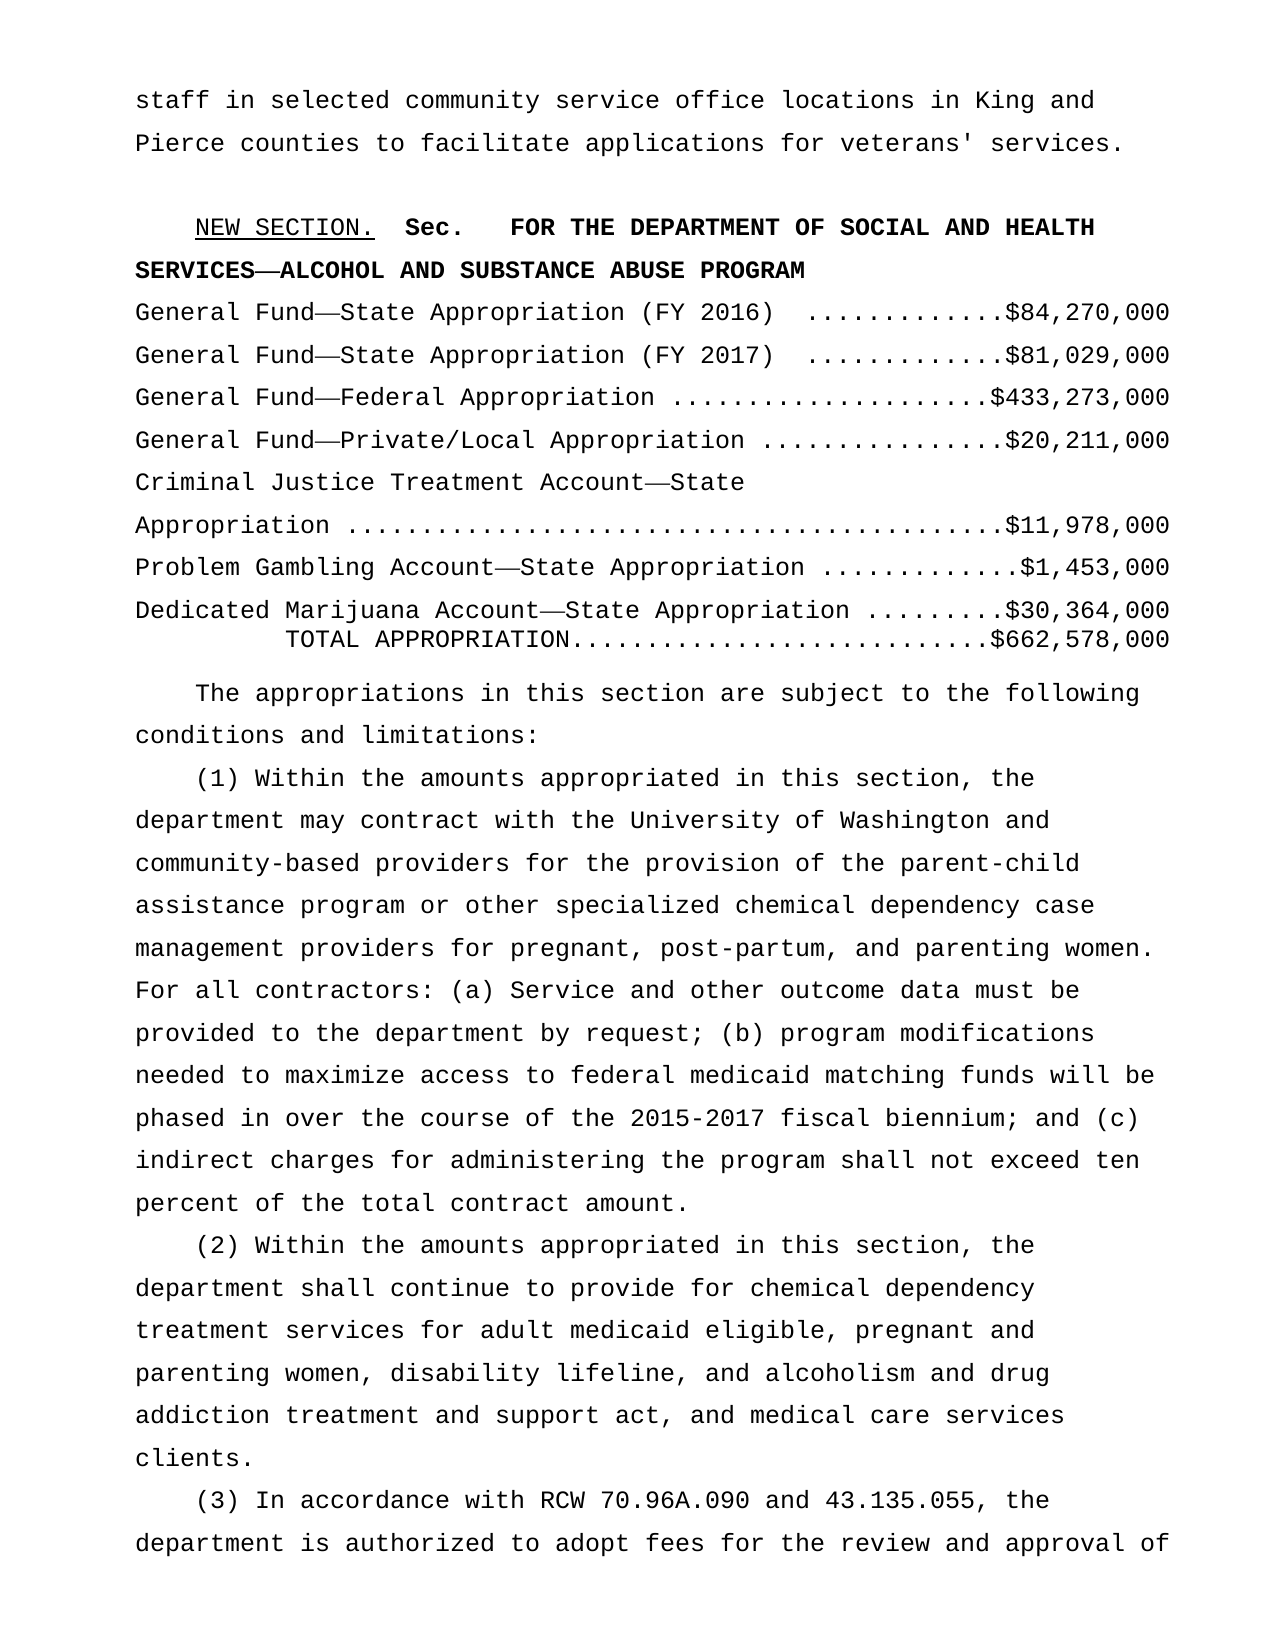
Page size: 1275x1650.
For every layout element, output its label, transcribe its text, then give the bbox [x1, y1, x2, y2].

text Criminal Justice Treatment Account—State [135, 457, 1170, 499]
text The appropriations in this section are subject to the following conditions and limitations: [135, 667, 1170, 752]
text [135, 1475, 1170, 1560]
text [135, 75, 1170, 160]
text (2) Within the amounts appropriated in this section, the department shall continue to provide for chemical dependency treatment services for adult medicaid eligible, pregnant and parenting women, disability lifeline, and alcoholism and drug addiction treatment and support act, and medical care services clients. [135, 1220, 1170, 1475]
text General Fund—State Appropriation (FY 2017) $81,029,000 [135, 329, 1170, 372]
text General Fund—Private/Local Appropriation $20,211,000 [135, 414, 1170, 457]
text Problem Gambling Account—State Appropriation $1,453,000 [135, 542, 1170, 584]
text General Fund—State Appropriation (FY 2016) $84,270,000 [135, 287, 1170, 329]
text (1) Within the amounts appropriated in this section, the department may contract with the University of Washington and community-based providers for the provision of the parent-child assistance program or other specialized chemical dependency case management providers for pregnant, post-partum, and parenting women. For all contractors: (a) Service and other outcome data must be provided to the department by request; (b) program modifications needed to maximize access to federal medicaid matching funds will be phased in over the course of the 2015-2017 fiscal biennium; and (c) indirect charges for administering the program shall not exceed ten percent of the total contract amount. [135, 752, 1170, 1220]
text Dedicated Marijuana Account—State Appropriation $30,364,000 [135, 584, 1170, 627]
text TOTAL APPROPRIATION $662,578,000 [135, 627, 1170, 655]
text NEW SECTION. Sec. FOR THE DEPARTMENT OF SOCIAL AND HEALTH SERVICES—ALCOHOL AND SUBSTANCE ABUSE PROGRAM [135, 202, 1170, 287]
text Appropriation $11,978,000 [135, 499, 1170, 542]
text General Fund—Federal Appropriation $433,273,000 [135, 372, 1170, 414]
